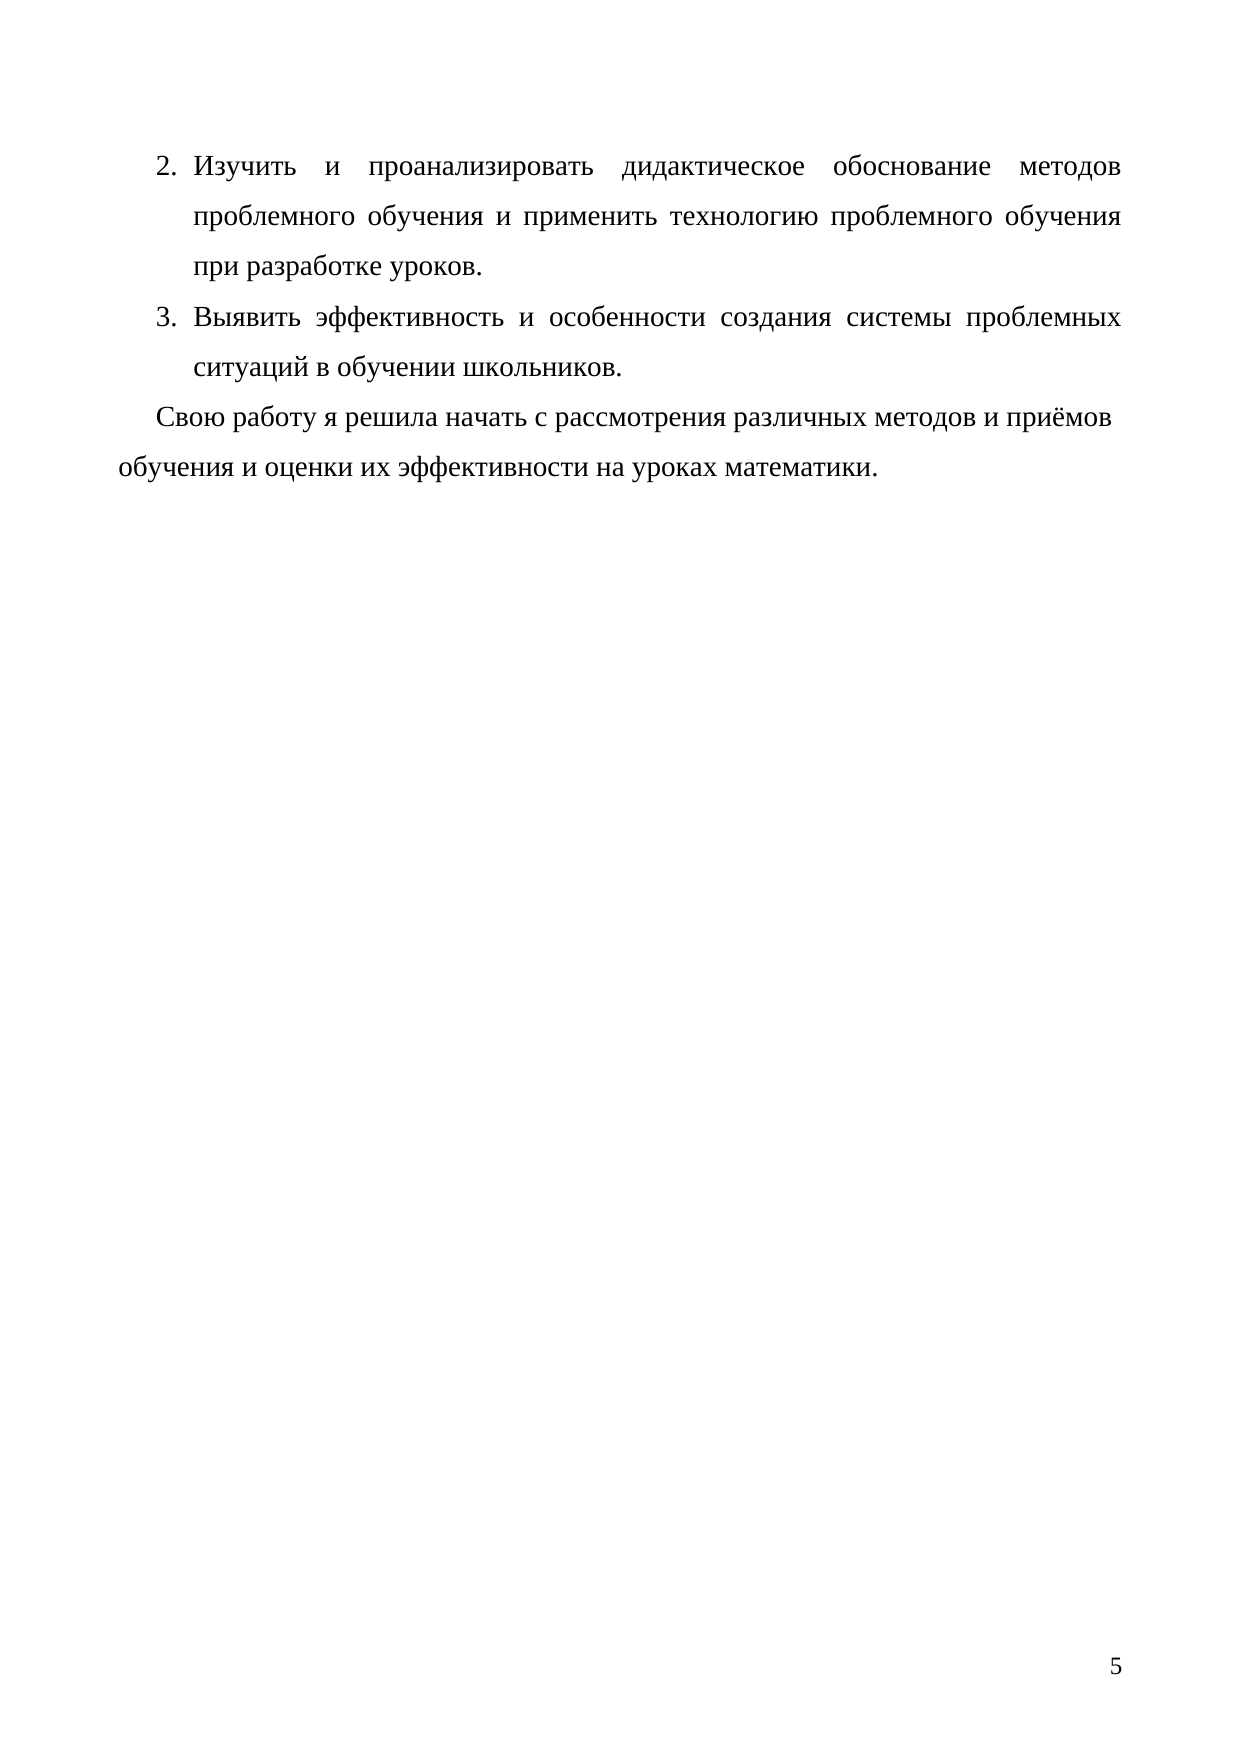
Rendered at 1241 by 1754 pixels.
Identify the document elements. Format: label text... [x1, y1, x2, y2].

list Выявить эффективность и особенности создания системы проблемных ситуаций в обучении школьников. [156, 299, 1122, 382]
list Изучить и проанализировать дидактическое обоснование методов проблемного обучения и применить технологию проблемного обучения при разработке уроков. [156, 148, 1122, 282]
text Свою работу я решила начать с рассмотрения различных методов и приёмов обучения и оценки их эффективности на уроках математики. [118, 399, 1122, 483]
